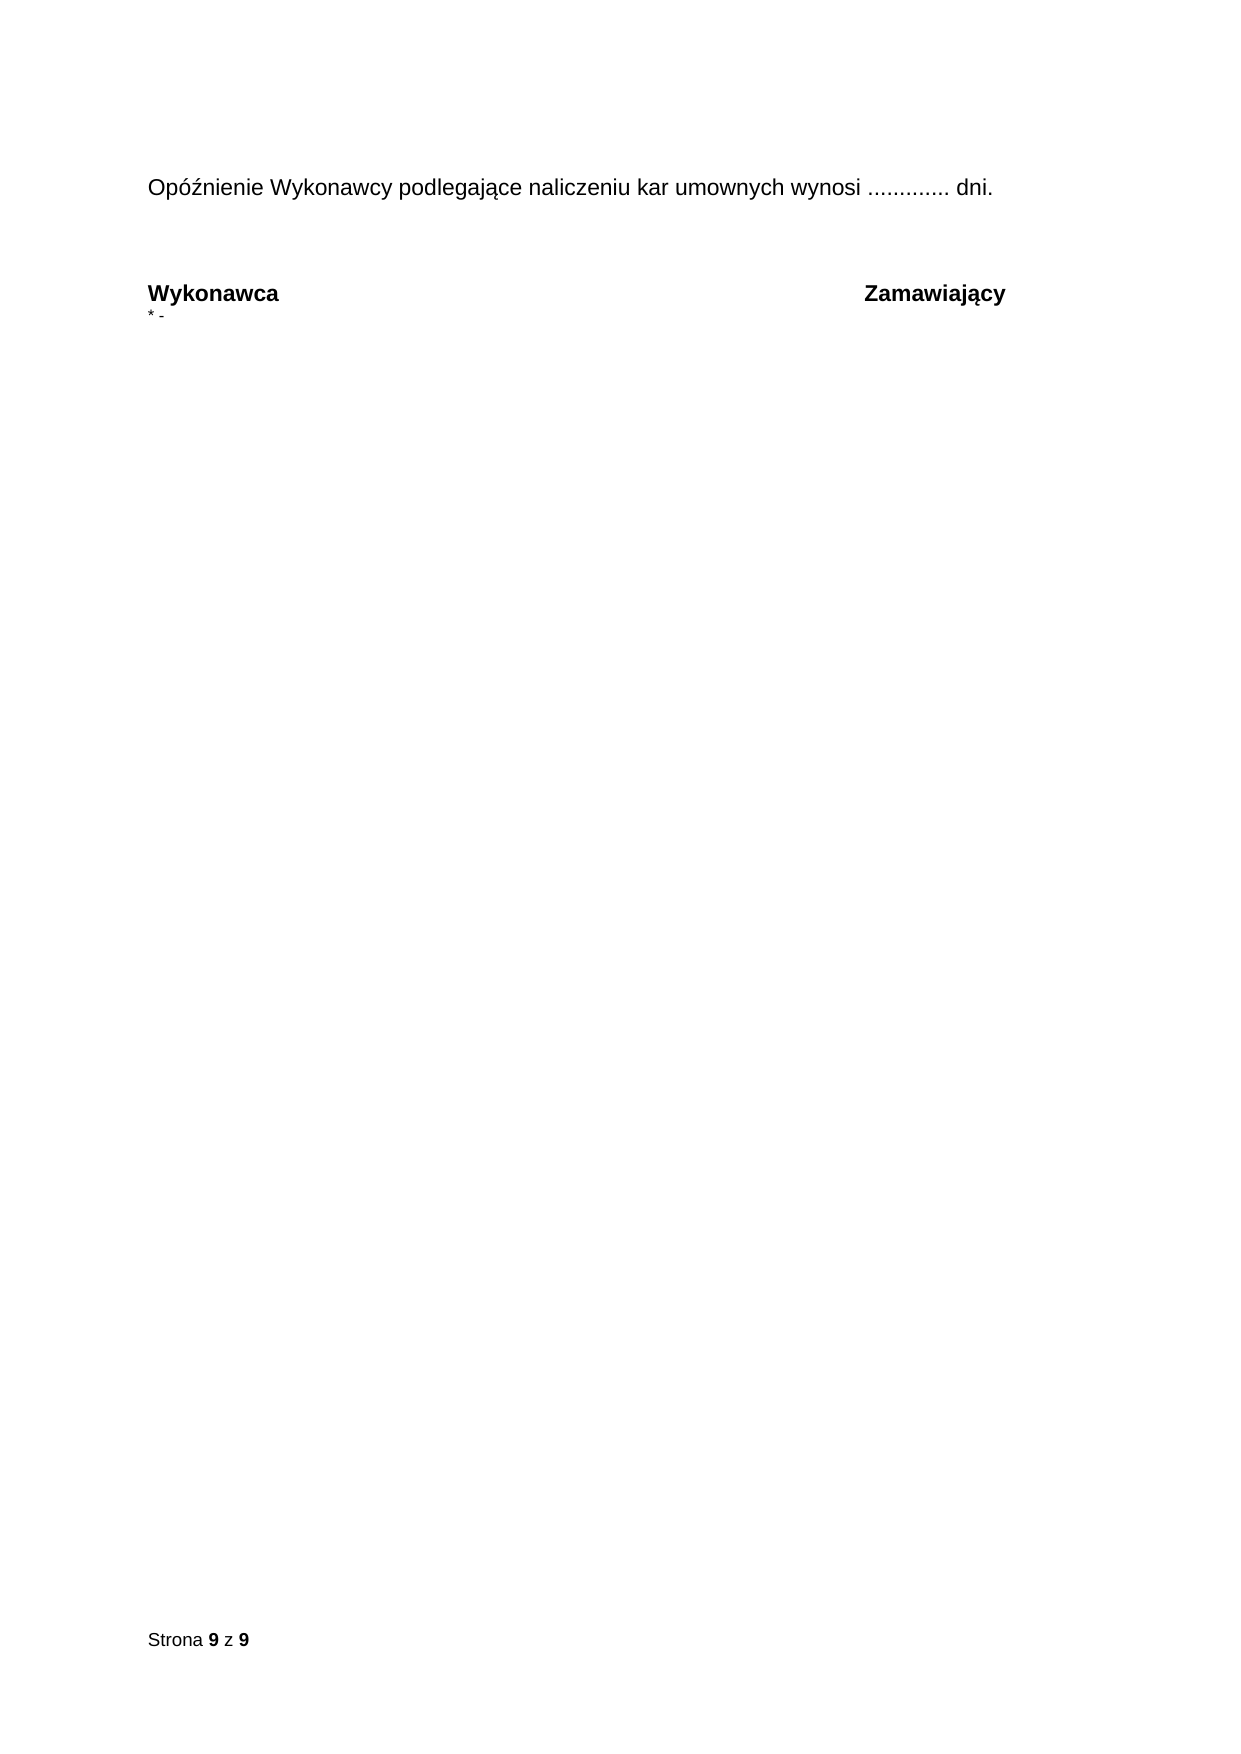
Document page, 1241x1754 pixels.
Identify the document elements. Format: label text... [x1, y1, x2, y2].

text * - [148, 306, 1092, 325]
text Wykonawca Zamawiający [148, 279, 1092, 306]
text Opóźnienie Wykonawcy podlegające naliczeniu kar umownych wynosi ............. dni. [148, 174, 1092, 200]
